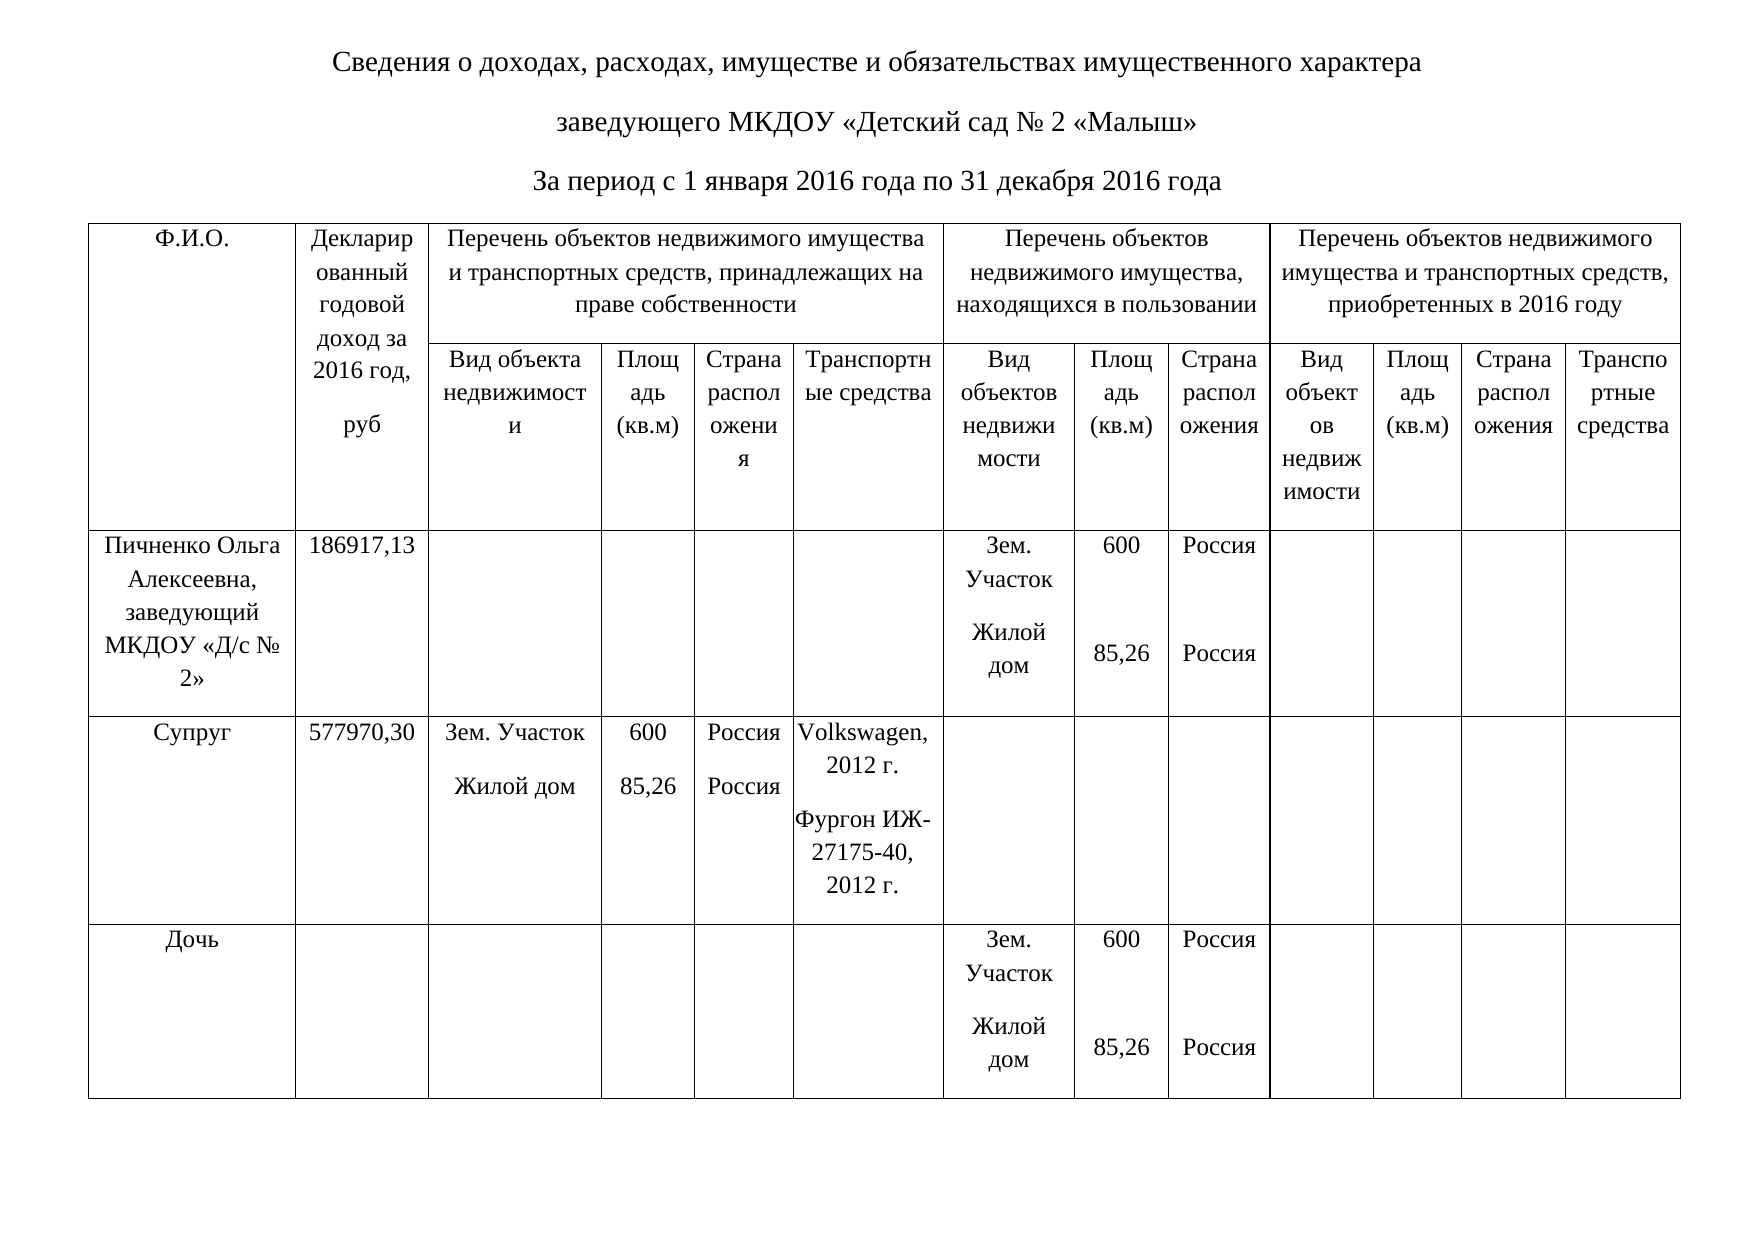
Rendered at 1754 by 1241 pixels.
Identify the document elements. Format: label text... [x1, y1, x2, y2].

table_cell Дочь [89, 925, 295, 1098]
table_cell [1566, 925, 1680, 1098]
table_cell [602, 925, 694, 1098]
table_cell [296, 925, 428, 1098]
text За период с 1 января 2016 года по 31 декабря 2016 года [118, 163, 1636, 197]
table_cell Вид объектов недвижимости [1271, 344, 1373, 529]
table_cell Россия Россия [1169, 925, 1269, 1098]
text заведующего МКДОУ «Детский сад № 2 «Малыш» [118, 104, 1636, 137]
table_cell Площадь (кв.м) [602, 344, 694, 529]
table_cell 600 85,26 [1075, 531, 1168, 716]
table_cell 600 85,26 [1075, 925, 1168, 1098]
table_cell [1271, 531, 1373, 716]
table_cell Вид объекта недвижимости [429, 344, 601, 529]
table_header Ф.И.О. [89, 224, 295, 529]
table_cell [1374, 925, 1461, 1098]
table_cell [1462, 925, 1565, 1098]
table_cell Площадь (кв.м) [1075, 344, 1168, 529]
table_cell [1075, 717, 1168, 923]
table_cell Россия Россия [695, 717, 793, 923]
table_cell Страна расположения [695, 344, 793, 529]
table_cell [695, 925, 793, 1098]
table_cell Страна расположения [1462, 344, 1565, 529]
table_header Декларированный годовой доход за 2016 год, руб [296, 224, 428, 529]
table_cell [1374, 717, 1461, 923]
table_cell Россия Россия [1169, 531, 1269, 716]
table_cell [429, 925, 601, 1098]
table_cell [794, 925, 943, 1098]
table_cell [1566, 531, 1680, 716]
table_cell 186917,13 [296, 531, 428, 716]
table_cell Площадь (кв.м) [1374, 344, 1461, 529]
table_cell [602, 531, 694, 716]
table_cell Volkswagen, 2012 г. Фургон ИЖ-27175-40, 2012 г. [794, 717, 943, 923]
table_cell [944, 717, 1074, 923]
table_cell Вид объектов недвижимости [944, 344, 1074, 529]
table_cell Зем. Участок Жилой дом [944, 531, 1074, 716]
table_cell [1169, 717, 1269, 923]
table_cell [1271, 925, 1373, 1098]
table_cell [1374, 531, 1461, 716]
table_cell Супруг [89, 717, 295, 923]
table_header Перечень объектов недвижимого имущества, находящихся в пользовании [944, 224, 1269, 343]
table_cell Пичненко Ольга Алексеевна, заведующий МКДОУ «Д/с № 2» [89, 531, 295, 716]
table_cell Транспортные средства [1566, 344, 1680, 529]
table_cell [1271, 717, 1373, 923]
table_header Перечень объектов недвижимого имущества и транспортных средств, приобретенных в 2016 году [1271, 224, 1680, 343]
table_cell [1462, 717, 1565, 923]
table_header Перечень объектов недвижимого имущества и транспортных средств, принадлежащих на праве собственности [429, 224, 943, 343]
table_cell Зем. Участок Жилой дом [944, 925, 1074, 1098]
table_cell [429, 531, 601, 716]
table_cell Транспортные средства [794, 344, 943, 529]
table_cell Зем. Участок Жилой дом [429, 717, 601, 923]
table_cell 577970,30 [296, 717, 428, 923]
table_cell 600 85,26 [602, 717, 694, 923]
table_cell [794, 531, 943, 716]
table_cell Страна расположения [1169, 344, 1269, 529]
text Сведения о доходах, расходах, имуществе и обязательствах имущественного характера [118, 44, 1636, 78]
table_cell [695, 531, 793, 716]
table_cell [1462, 531, 1565, 716]
table_cell [1566, 717, 1680, 923]
